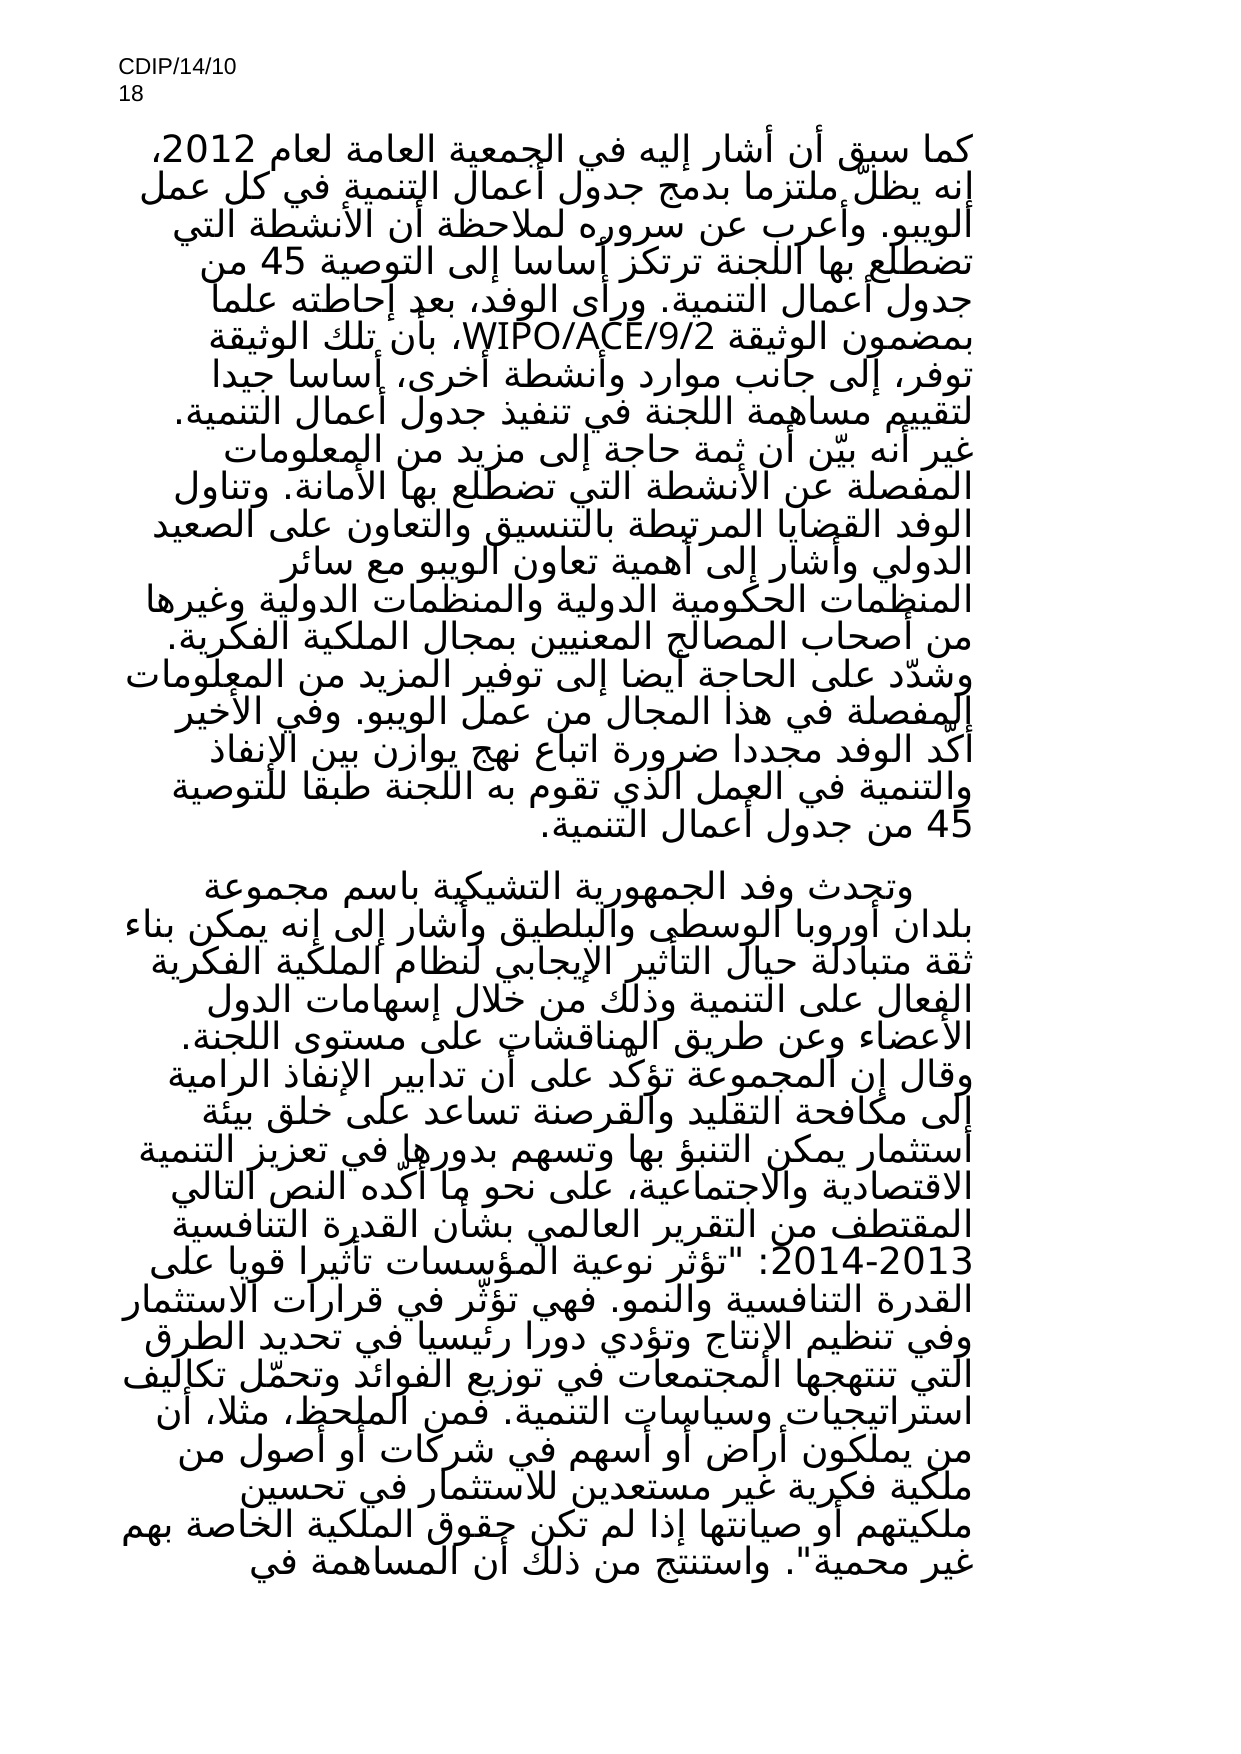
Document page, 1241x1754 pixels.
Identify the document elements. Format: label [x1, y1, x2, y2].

text [118, 870, 974, 1582]
text [118, 132, 974, 845]
